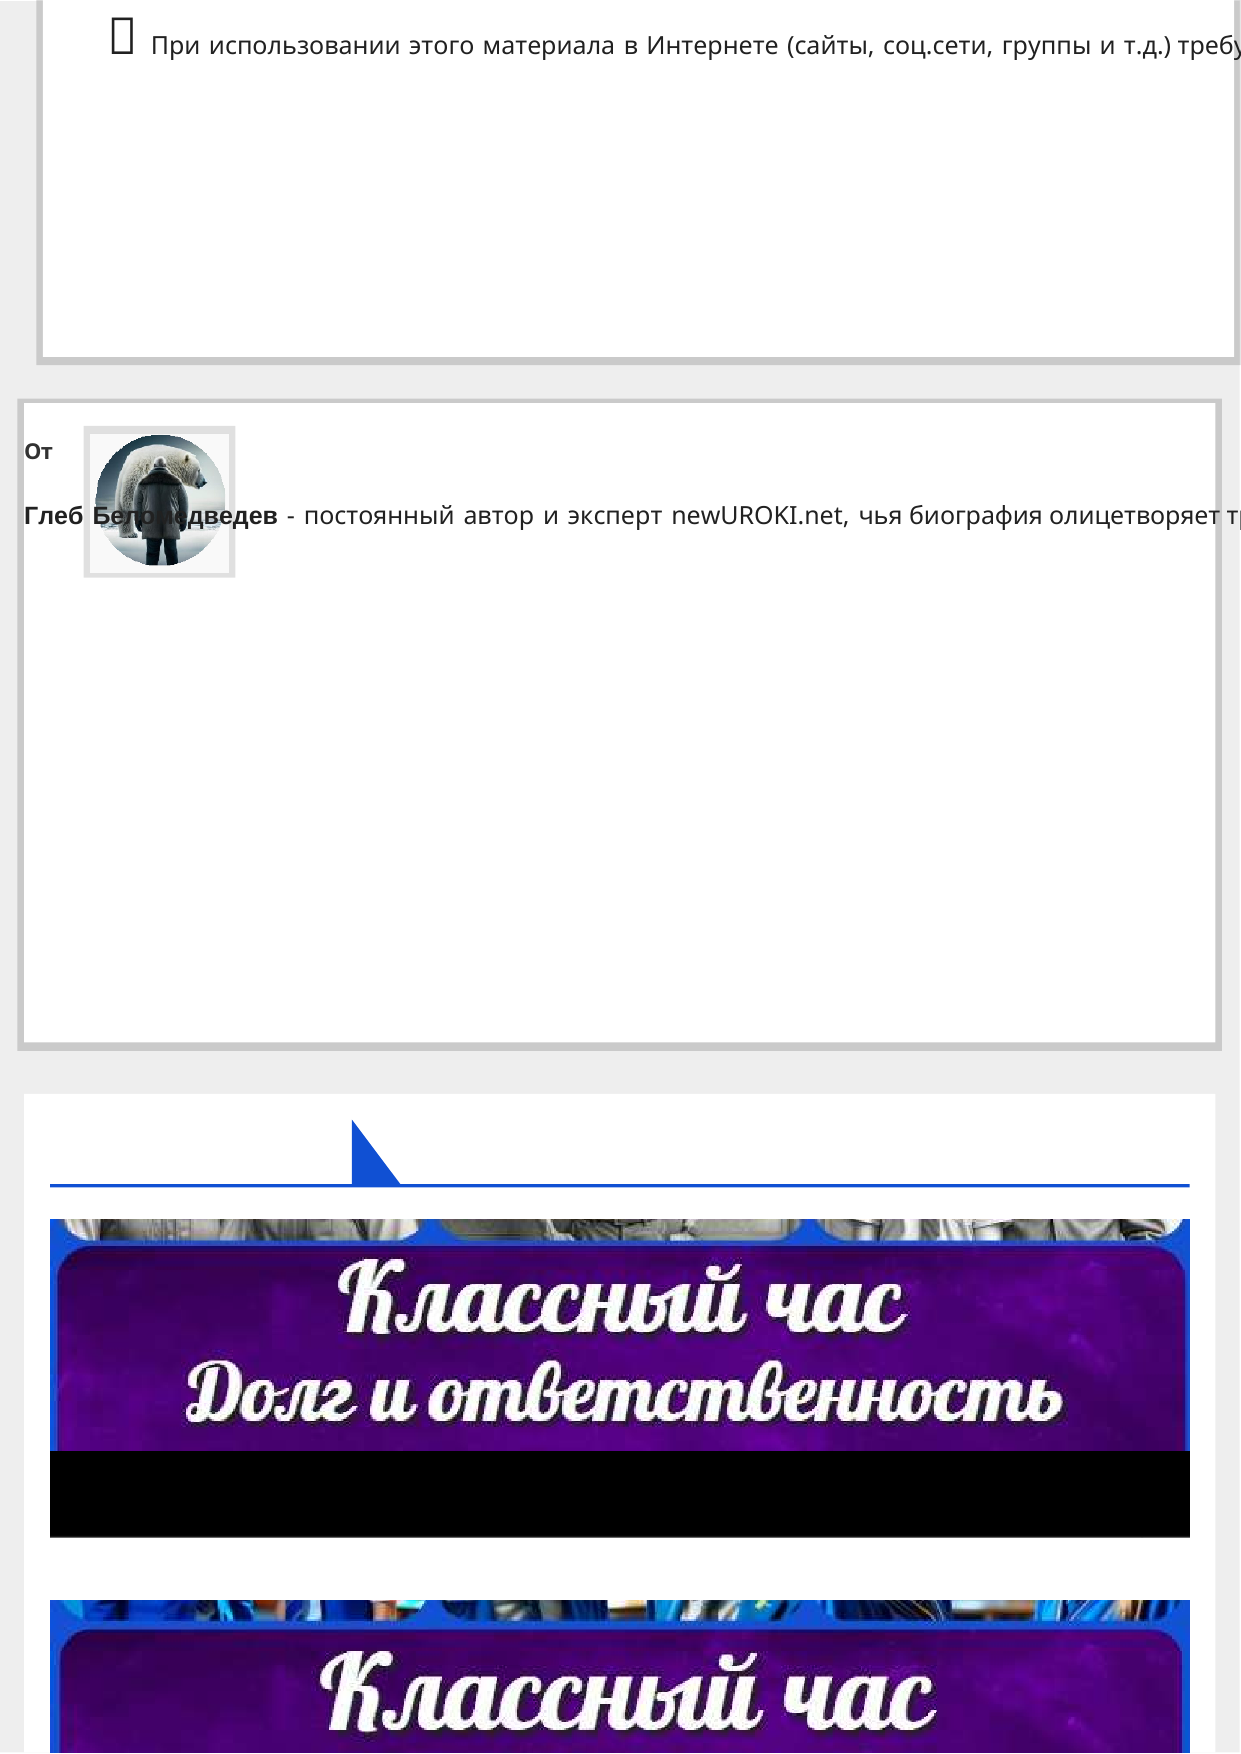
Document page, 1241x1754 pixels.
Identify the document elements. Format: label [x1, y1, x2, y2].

picture [50, 1600, 1190, 1753]
picture [50, 1219, 1190, 1538]
picture [90, 433, 229, 573]
